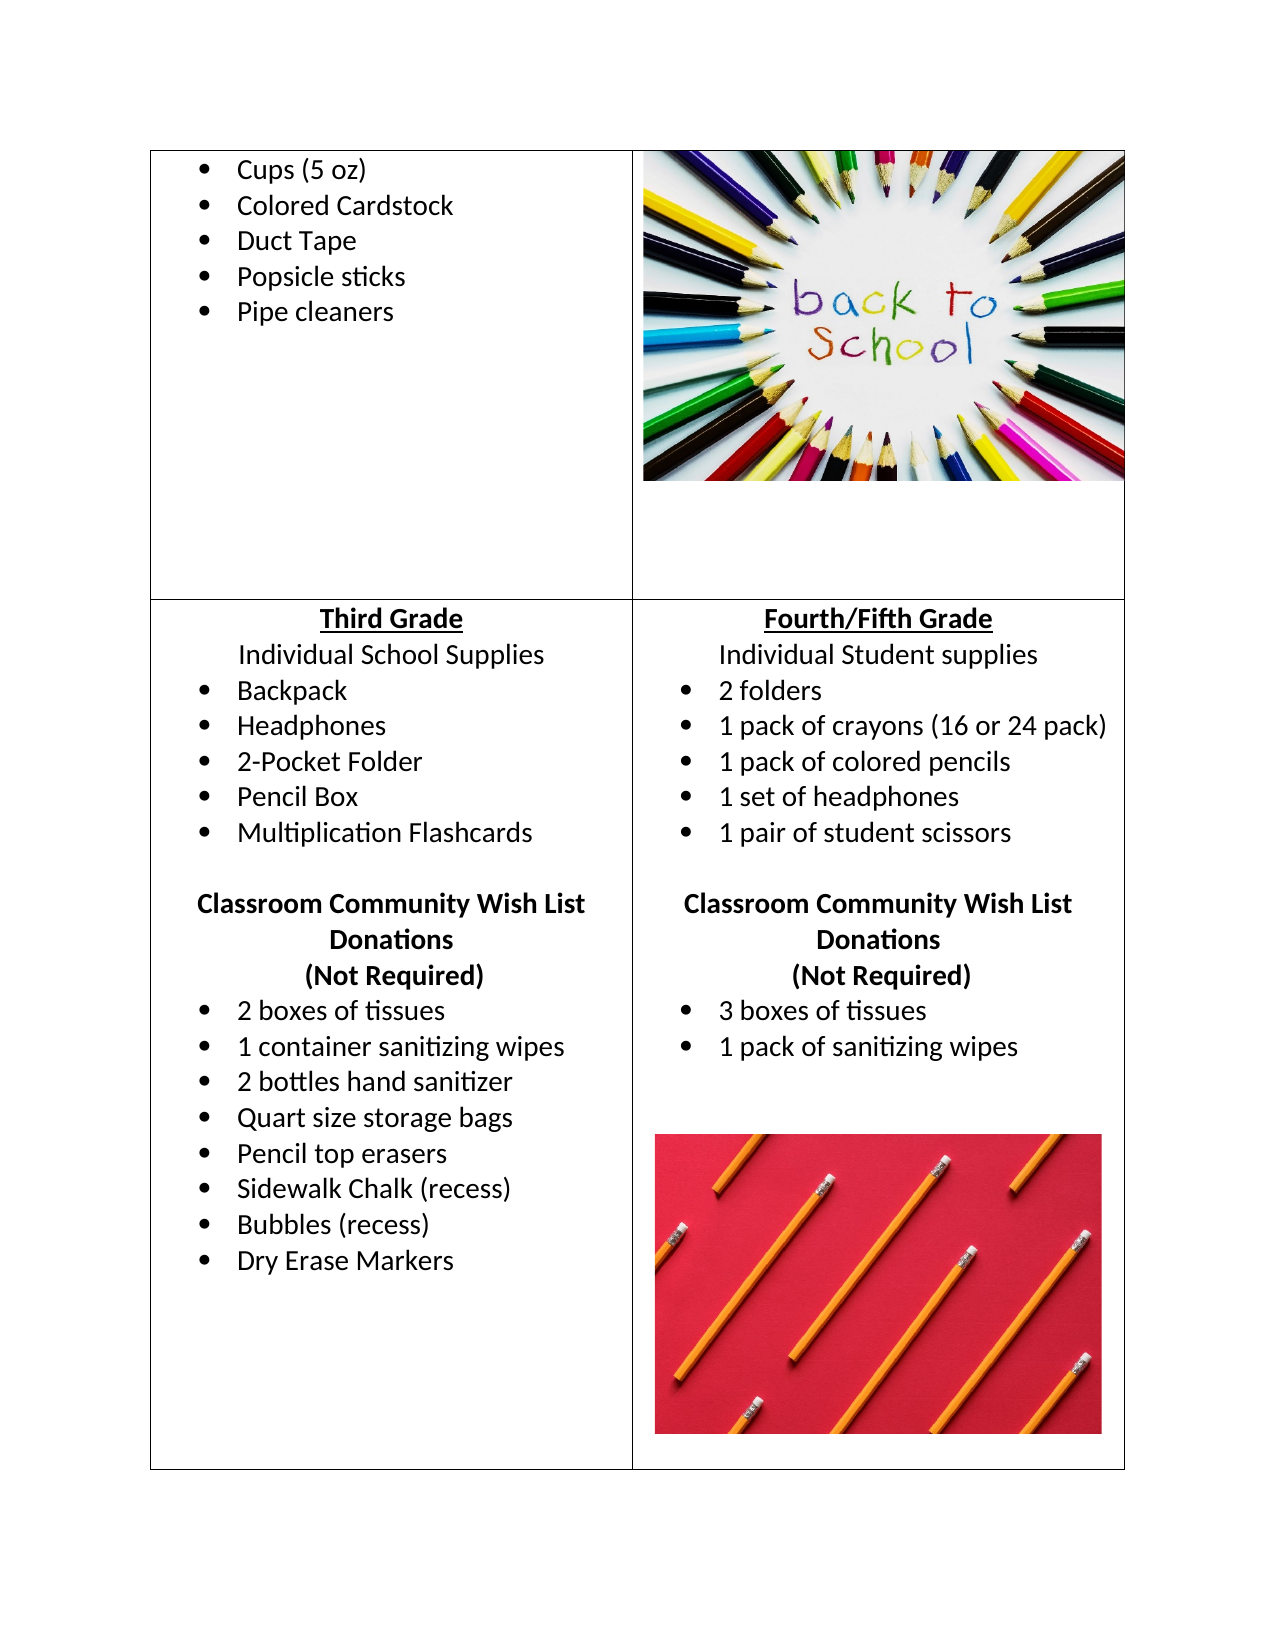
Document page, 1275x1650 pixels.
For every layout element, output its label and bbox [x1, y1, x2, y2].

picture [643, 151, 1125, 481]
picture [654, 1134, 1102, 1434]
table_cell [151, 151, 632, 599]
table_cell [151, 600, 632, 1469]
table_cell [633, 151, 1124, 599]
table_cell [633, 600, 1124, 1469]
